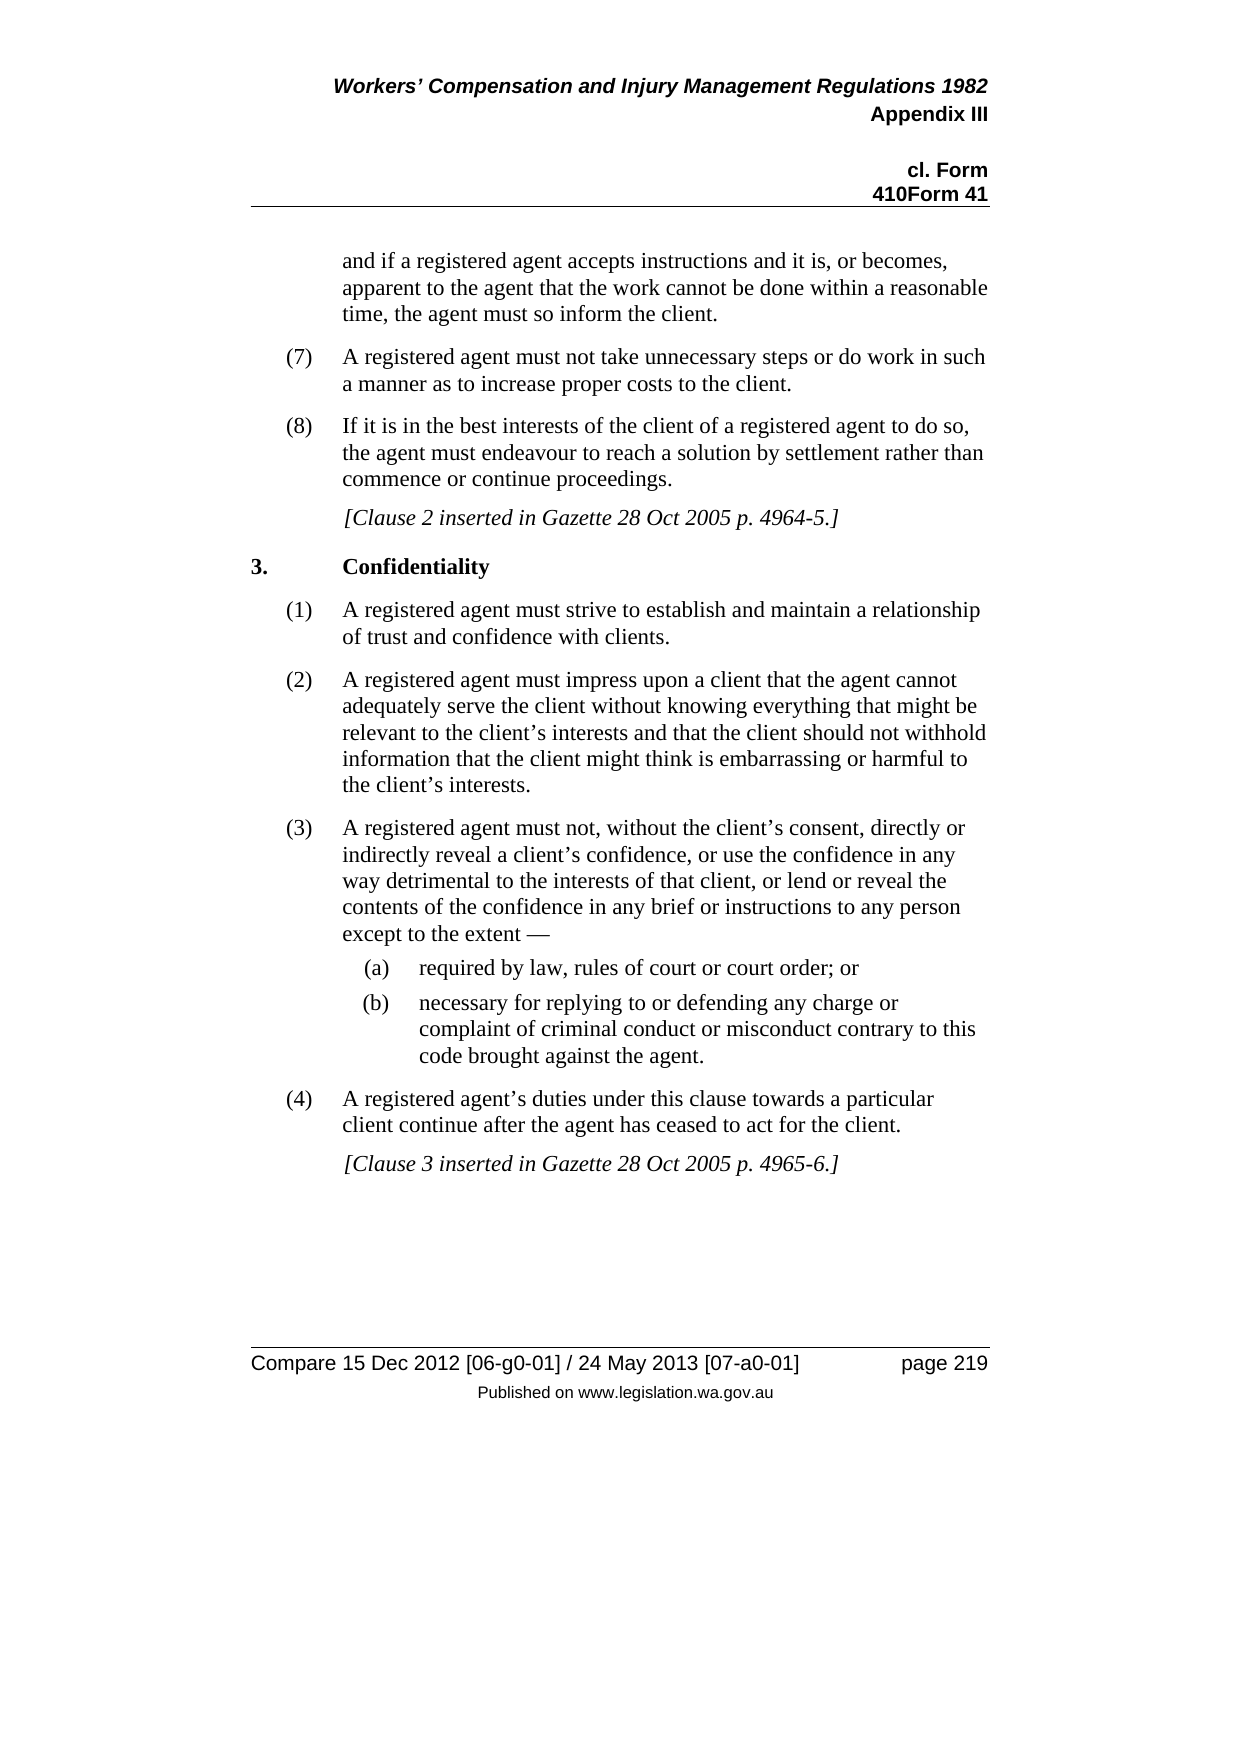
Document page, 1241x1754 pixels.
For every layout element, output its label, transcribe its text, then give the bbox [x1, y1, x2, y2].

text (b) necessary for replying to or defending any charge or complaint of criminal conduct or misconduct contrary to this code brought against the agent. [251, 989, 990, 1068]
text [Clause 3 inserted in Gazette 28 Oct 2005 p. 4965-6.] [251, 1150, 990, 1176]
text (3) A registered agent must not, without the client’s consent, directly or indirectly reveal a client’s confidence, or use the confidence in any way detrimental to the interests of that client, or lend or reveal the contents of the confidence in any brief or instructions to any person except to the extent — [251, 814, 990, 946]
text (1) A registered agent must strive to establish and maintain a relationship of trust and confidence with clients. [251, 596, 990, 649]
text (7) A registered agent must not take unnecessary steps or do work in such a manner as to increase proper costs to the client. [251, 343, 990, 396]
text (4) A registered agent’s duties under this clause towards a particular client continue after the agent has ceased to act for the client. [251, 1085, 990, 1137]
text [251, 247, 990, 327]
text (a) required by law, rules of court or court order; or [251, 954, 990, 981]
text [Clause 2 inserted in Gazette 28 Oct 2005 p. 4964-5.] [251, 504, 990, 531]
text (8) If it is in the best interests of the client of a registered agent to do so, the agent must endeavour to reach a solution by settlement rather than commence or continue proceedings. [251, 413, 990, 492]
subtitle 3. Confidentiality [251, 553, 990, 580]
text (2) A registered agent must impress upon a client that the agent cannot adequately serve the client without knowing everything that might be relevant to the client’s interests and that the client should not withhold information that the client might think is embarrassing or harmful to the client’s interests. [251, 666, 990, 798]
